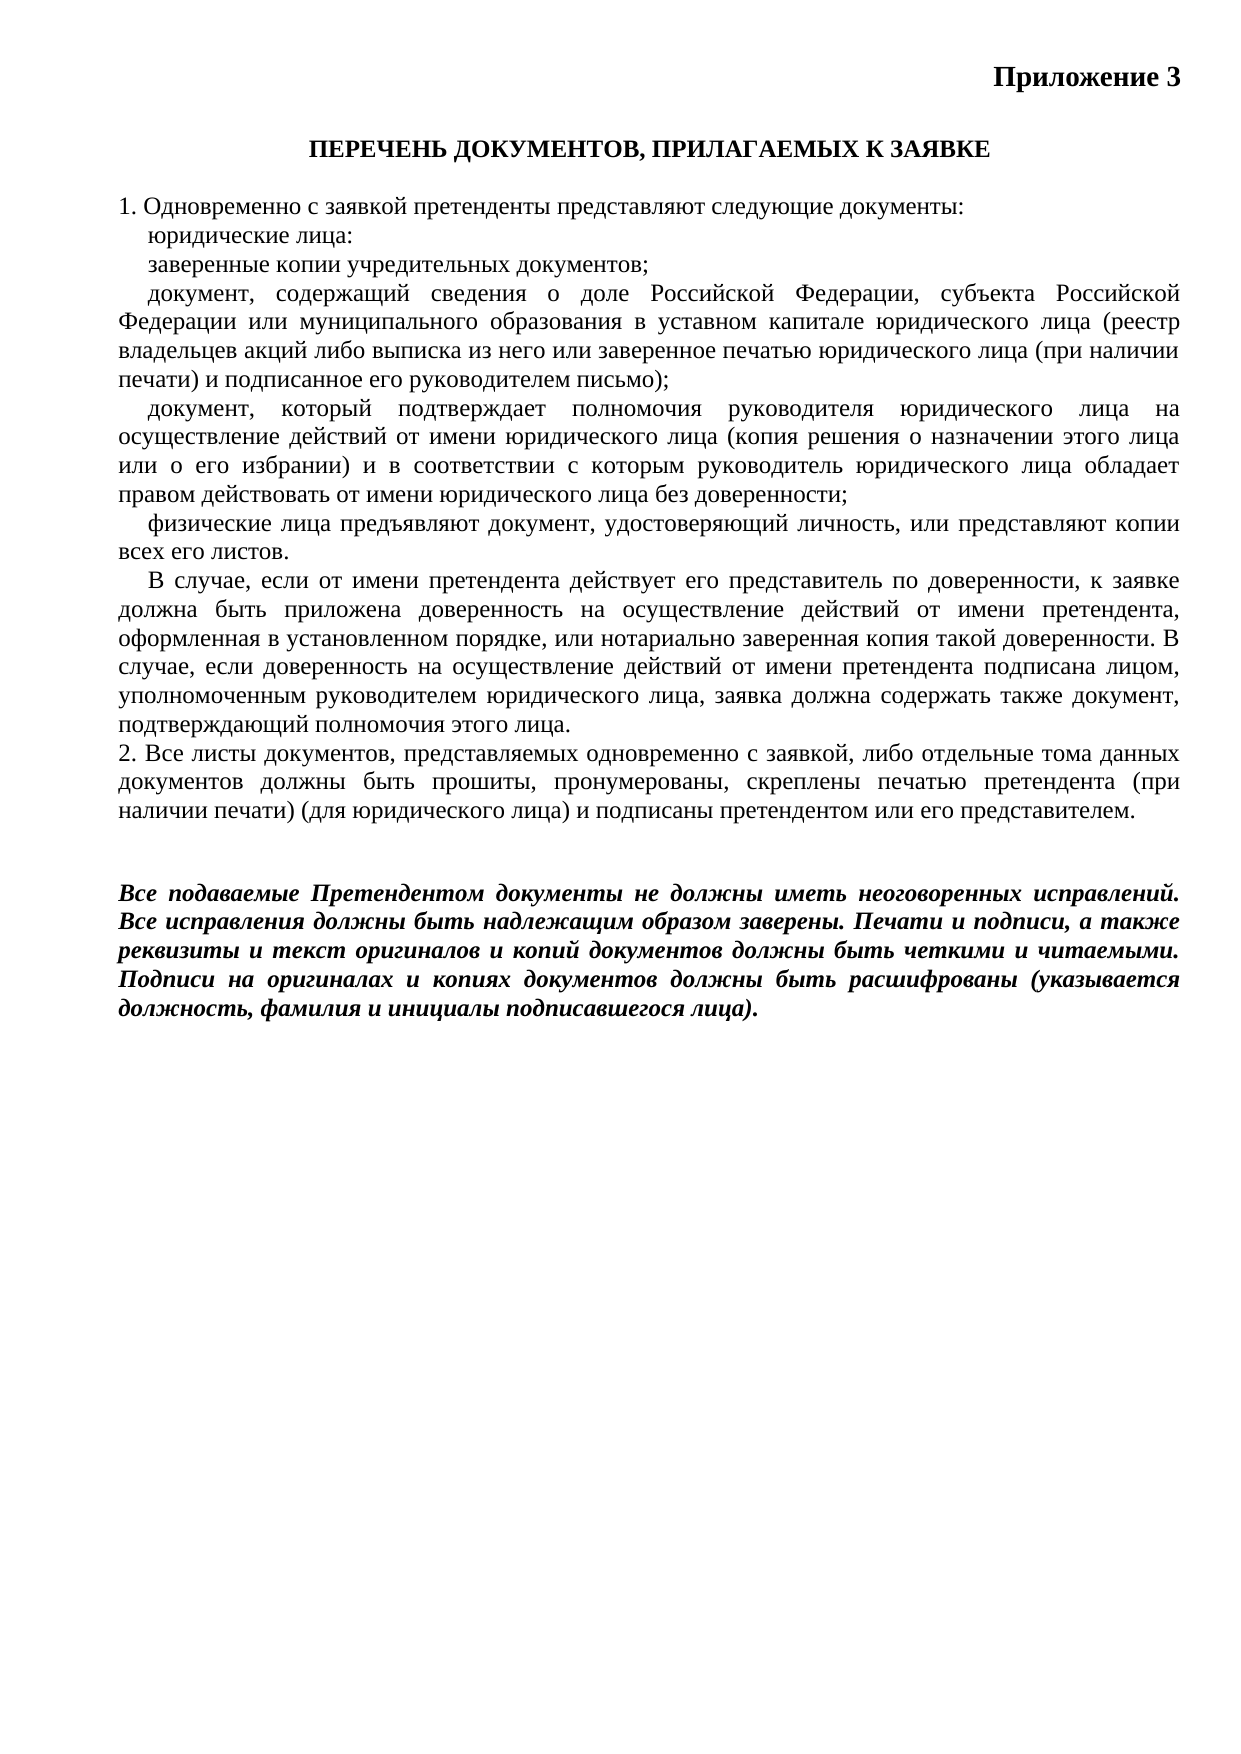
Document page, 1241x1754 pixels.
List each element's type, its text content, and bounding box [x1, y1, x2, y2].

text юридические лица: [118, 220, 1181, 249]
text 1. Одновременно с заявкой претенденты представляют следующие документы: [118, 191, 1181, 220]
text документ, содержащий сведения о доле Российской Федерации, субъекта Российской Федерации или муниципального образования в уставном капитале юридического лица (реестр владельцев акций либо выписка из него или заверенное печатью юридического лица (при наличии печати) и подписанное его руководителем письмо); [118, 278, 1181, 393]
text Все подаваемые Претендентом документы не должны иметь неоговоренных исправлений. Все исправления должны быть надлежащим образом заверены. Печати и подписи, а также реквизиты и текст оригиналов и копий документов должны быть четкими и читаемыми. Подписи на оригиналах и копиях документов должны быть расшифрованы (указывается должность, фамилия и инициалы подписавшегося лица). [118, 878, 1181, 1021]
text физические лица предъявляют документ, удостоверяющий личность, или представляют копии всех его листов. [118, 508, 1181, 565]
text 2. Все листы документов, представляемых одновременно с заявкой, либо отдельные тома данных документов должны быть прошиты, пронумерованы, скреплены печатью претендента (при наличии печати) (для юридического лица) и подписаны претендентом или его представителем. [118, 738, 1181, 824]
text заверенные копии учредительных документов; [118, 249, 1181, 278]
text В случае, если от имени претендента действует его представитель по доверенности, к заявке должна быть приложена доверенность на осуществление действий от имени претендента, оформленная в установленном порядке, или нотариально заверенная копия такой доверенности. В случае, если доверенность на осуществление действий от имени претендента подписана лицом, уполномоченным руководителем юридического лица, заявка должна содержать также документ, подтверждающий полномочия этого лица. [118, 565, 1181, 738]
subtitle Приложение 3 [163, 59, 1181, 93]
text ПЕРЕЧЕНЬ ДОКУМЕНТОВ, ПРИЛАГАЕМЫХ К ЗАЯВКЕ [118, 134, 1181, 163]
text документ, который подтверждает полномочия руководителя юридического лица на осуществление действий от имени юридического лица (копия решения о назначении этого лица или о его избрании) и в соответствии с которым руководитель юридического лица обладает правом действовать от имени юридического лица без доверенности; [118, 393, 1181, 508]
